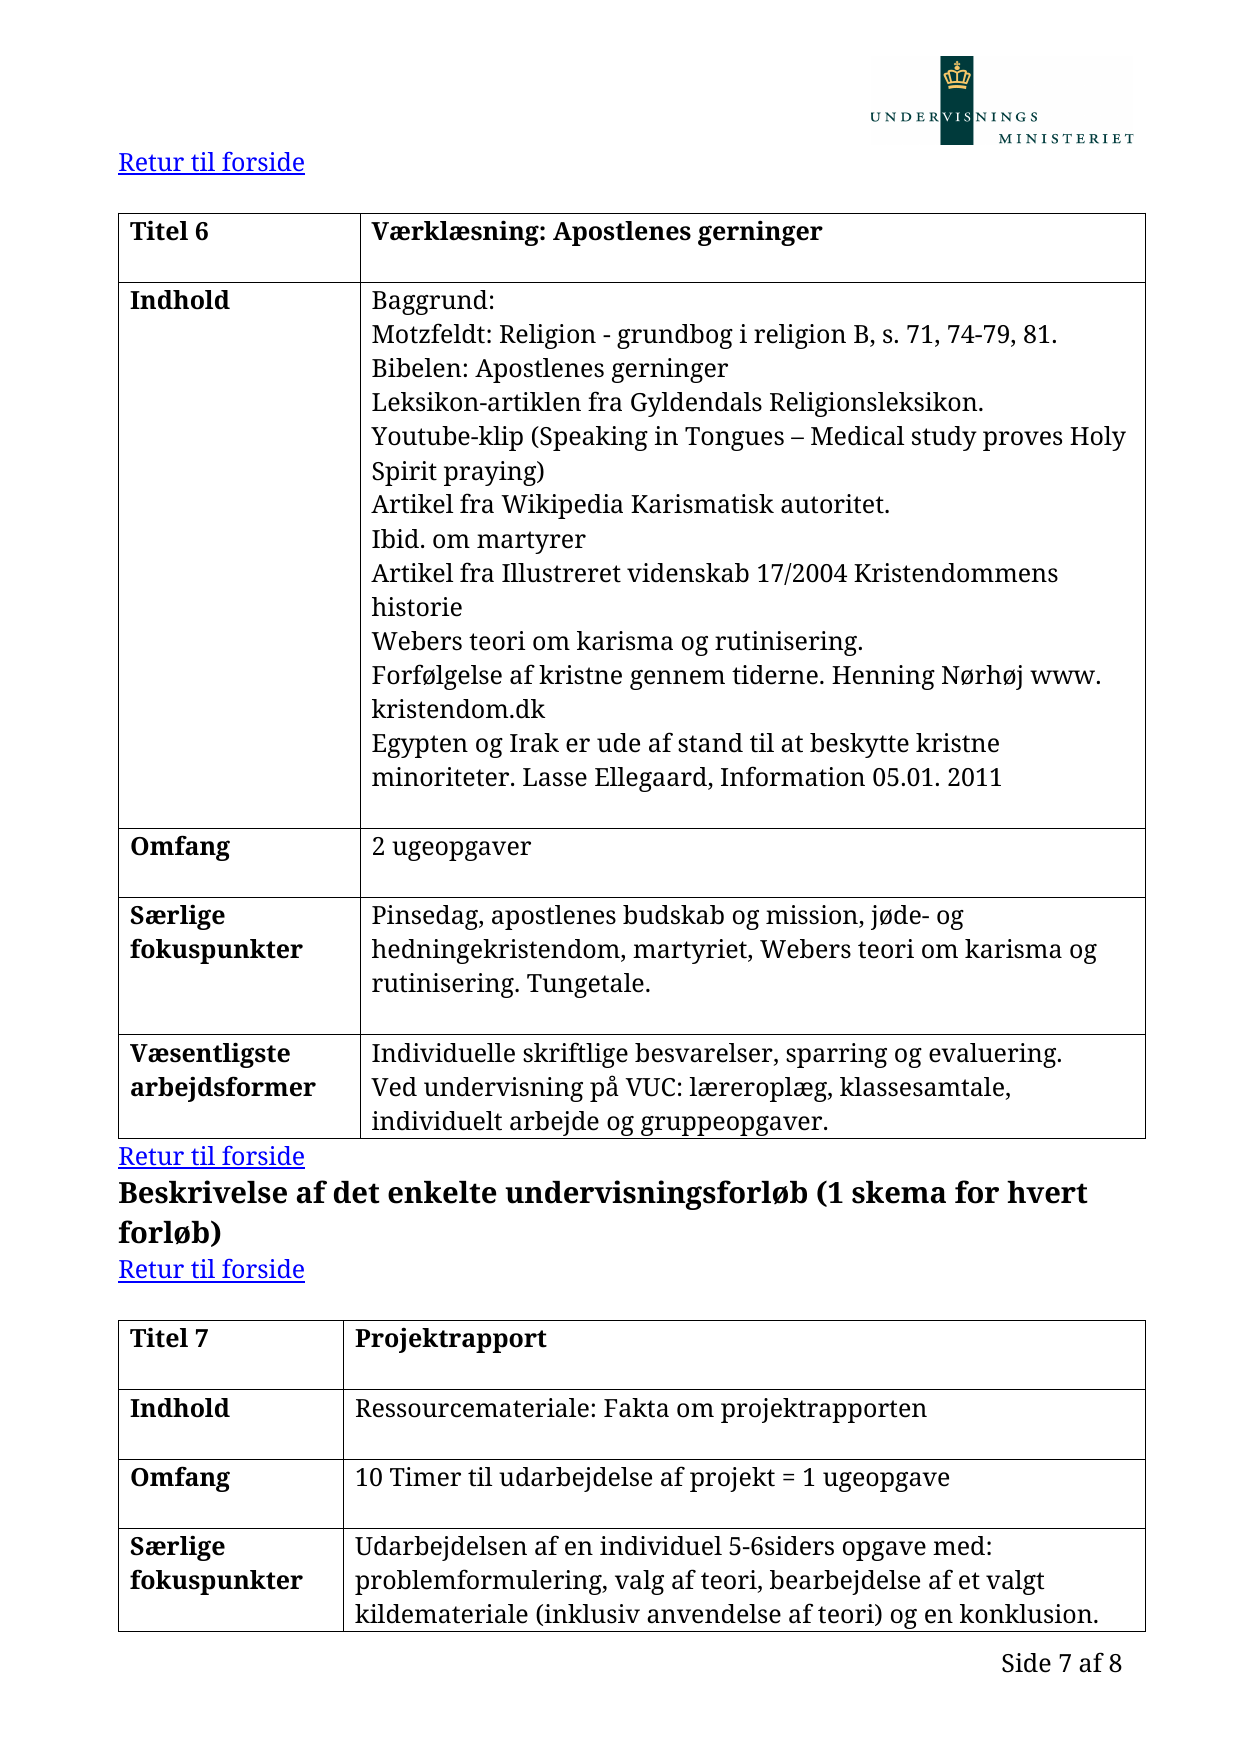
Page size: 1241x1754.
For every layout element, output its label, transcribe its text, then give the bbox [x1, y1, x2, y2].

table_cell Indhold [119, 1390, 343, 1458]
table_cell Omfang [119, 1460, 343, 1528]
table_cell Omfang [119, 829, 360, 897]
table_cell Pinsedag, apostlenes budskab og mission, jøde- og hedningekristendom, martyriet, Webers teori om karisma og rutinisering. Tungetale. [361, 898, 1145, 1034]
text Retur til forside [118, 1252, 1122, 1286]
table_cell 2 ugeopgaver [361, 829, 1145, 897]
table_header Projektrapport [344, 1321, 1145, 1389]
table_cell Særlige fokuspunkter [119, 1529, 343, 1631]
table_cell Individuelle skriftlige besvarelser, sparring og evaluering. Ved undervisning på VUC: læreroplæg, klassesamtale, individuelt arbejde og gruppeopgaver. [361, 1035, 1145, 1137]
text Retur til forside [118, 131, 1122, 178]
table_cell Baggrund: Motzfeldt: Religion - grundbog i religion B, s. 71, 74-79, 81. Bibelen: Apostlenes gerninger Leksikon-artiklen fra Gyldendals Religionsleksikon. Youtube-klip (Speaking in Tongues – Medical study proves Holy Spirit praying) Artikel fra Wikipedia Karismatisk autoritet. Ibid. om martyrer Artikel fra Illustreret videnskab 17/2004 Kristendommens historie Webers teori om karisma og rutinisering. Forfølgelse af kristne gennem tiderne. Henning Nørhøj www. kristendom.dk Egypten og Irak er ude af stand til at beskytte kristne minoriteter. Lasse Ellegaard, Information 05.01. 2011 [361, 283, 1145, 828]
text Retur til forside [118, 1139, 1122, 1173]
table_cell Indhold [119, 283, 360, 828]
table_header Titel 6 [119, 214, 360, 282]
table_cell Væsentligste arbejdsformer [119, 1035, 360, 1137]
text Beskrivelse af det enkelte undervisningsforløb (1 skema for hvert forløb) [118, 1173, 1122, 1252]
table_cell 10 Timer til udarbejdelse af projekt = 1 ugeopgave [344, 1460, 1145, 1528]
picture [871, 56, 1134, 145]
table_header Værklæsning: Apostlenes gerninger [361, 214, 1145, 282]
table_cell Særlige fokuspunkter [119, 898, 360, 1034]
table_header Titel 7 [119, 1321, 343, 1389]
table_cell Ressourcemateriale: Fakta om projektrapporten [344, 1390, 1145, 1458]
